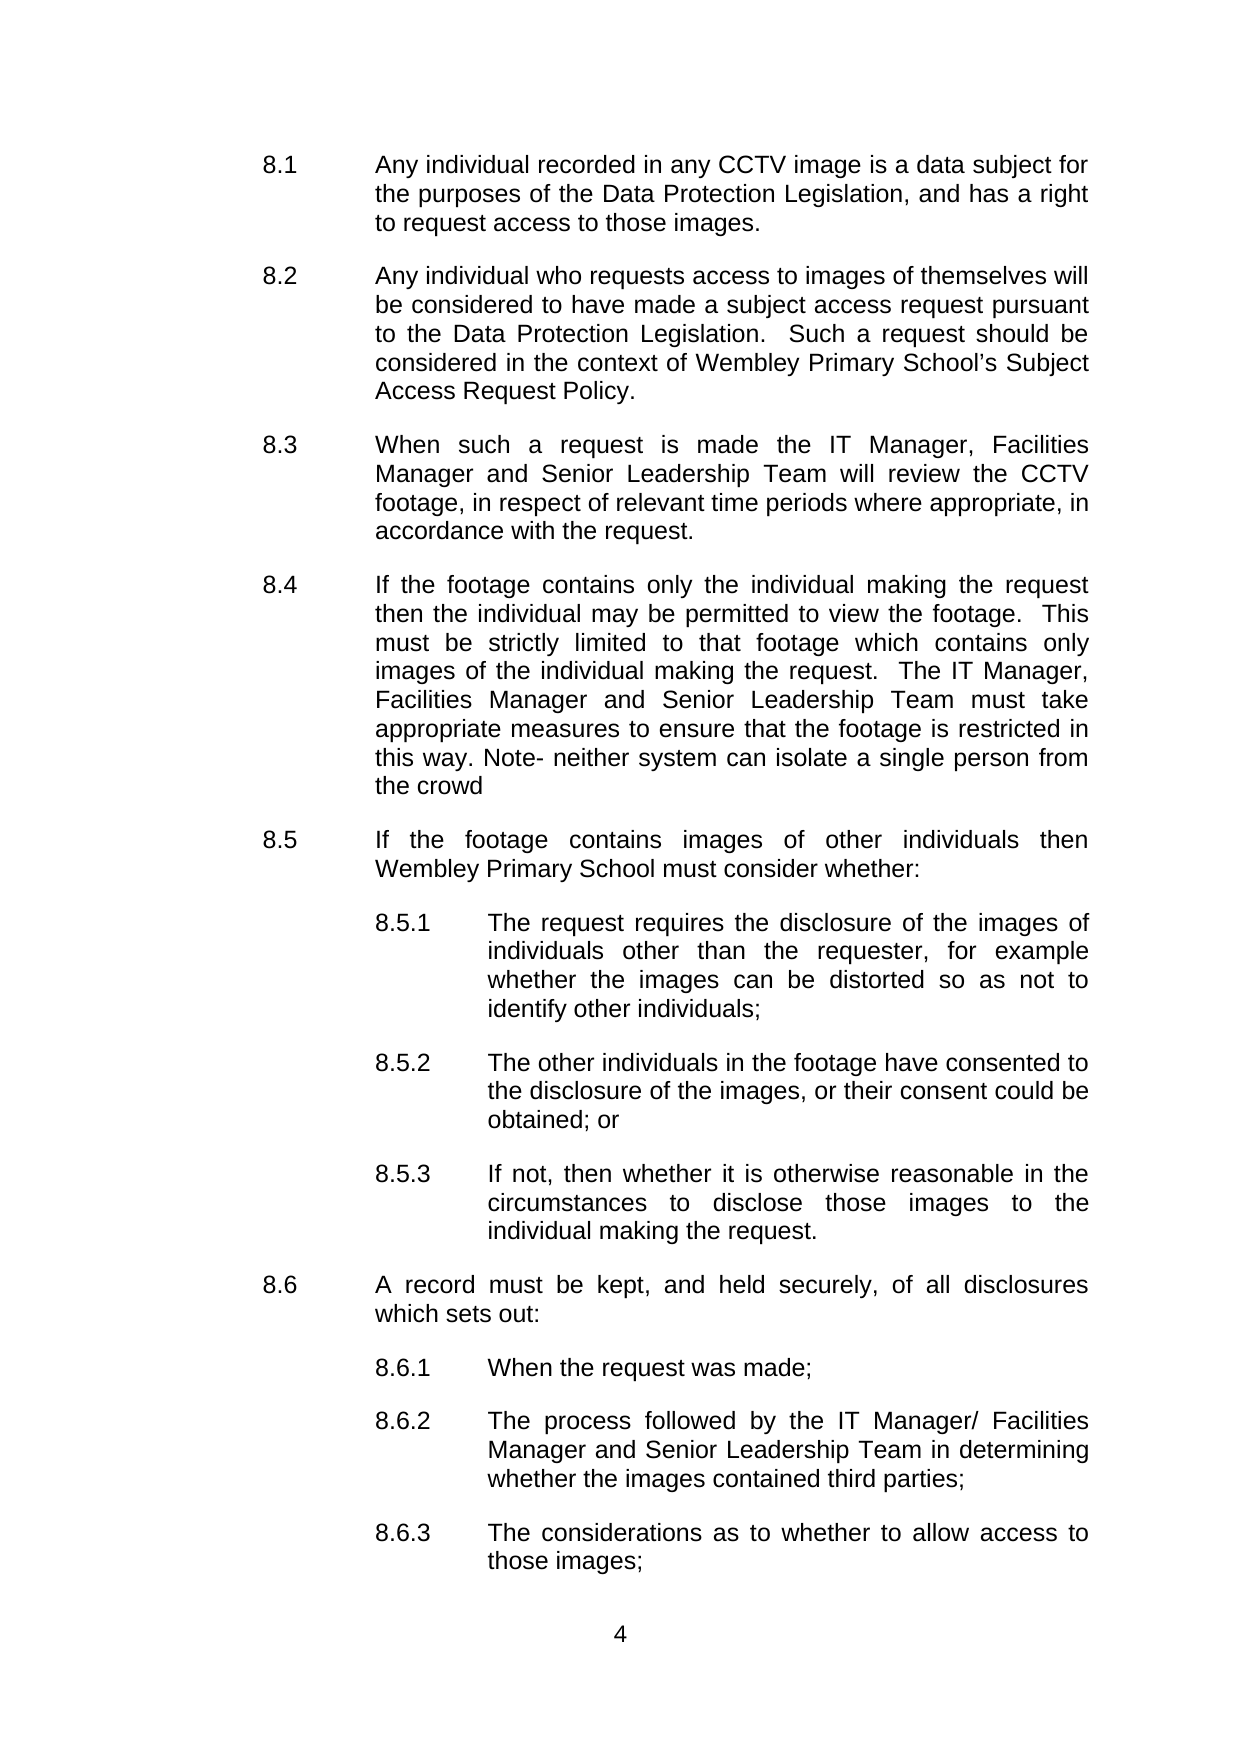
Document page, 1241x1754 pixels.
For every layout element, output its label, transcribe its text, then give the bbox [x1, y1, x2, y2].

list A record must be kept, and held securely, of all disclosures which sets out: [262, 1270, 1090, 1327]
list The request requires the disclosure of the images of individuals other than the requester, for example whether the images can be distorted so as not to identify other individuals; [375, 907, 1090, 1022]
list When the request was made; [375, 1352, 1090, 1381]
list If the footage contains images of other individuals then Wembley Primary School must consider whether: [262, 825, 1090, 882]
list The process followed by the IT Manager/ Facilities Manager and Senior Leadership Team in determining whether the images contained third parties; [375, 1406, 1090, 1492]
list Any individual who requests access to images of themselves will be considered to have made a subject access request pursuant to the Data Protection Legislation. Such a request should be considered in the context of Wembley Primary School’s Subject Access Request Policy. [262, 261, 1090, 405]
list The considerations as to whether to allow access to those images; [375, 1517, 1090, 1575]
list If not, then whether it is otherwise reasonable in the circumstances to disclose those images to the individual making the request. [375, 1159, 1090, 1245]
list When such a request is made the IT Manager, Facilities Manager and Senior Leadership Team will review the CCTV footage, in respect of relevant time periods where appropriate, in accordance with the request. [262, 430, 1090, 545]
list If the footage contains only the individual making the request then the individual may be permitted to view the footage. This must be strictly limited to that footage which contains only images of the individual making the request. The IT Manager, Facilities Manager and Senior Leadership Team must take appropriate measures to ensure that the footage is restricted in this way. Note- neither system can isolate a single person from the crowd [262, 570, 1090, 800]
list Any individual recorded in any CCTV image is a data subject for the purposes of the Data Protection Legislation, and has a right to request access to those images. [262, 150, 1090, 236]
list The other individuals in the footage have consented to the disclosure of the images, or their consent could be obtained; or [375, 1047, 1090, 1134]
